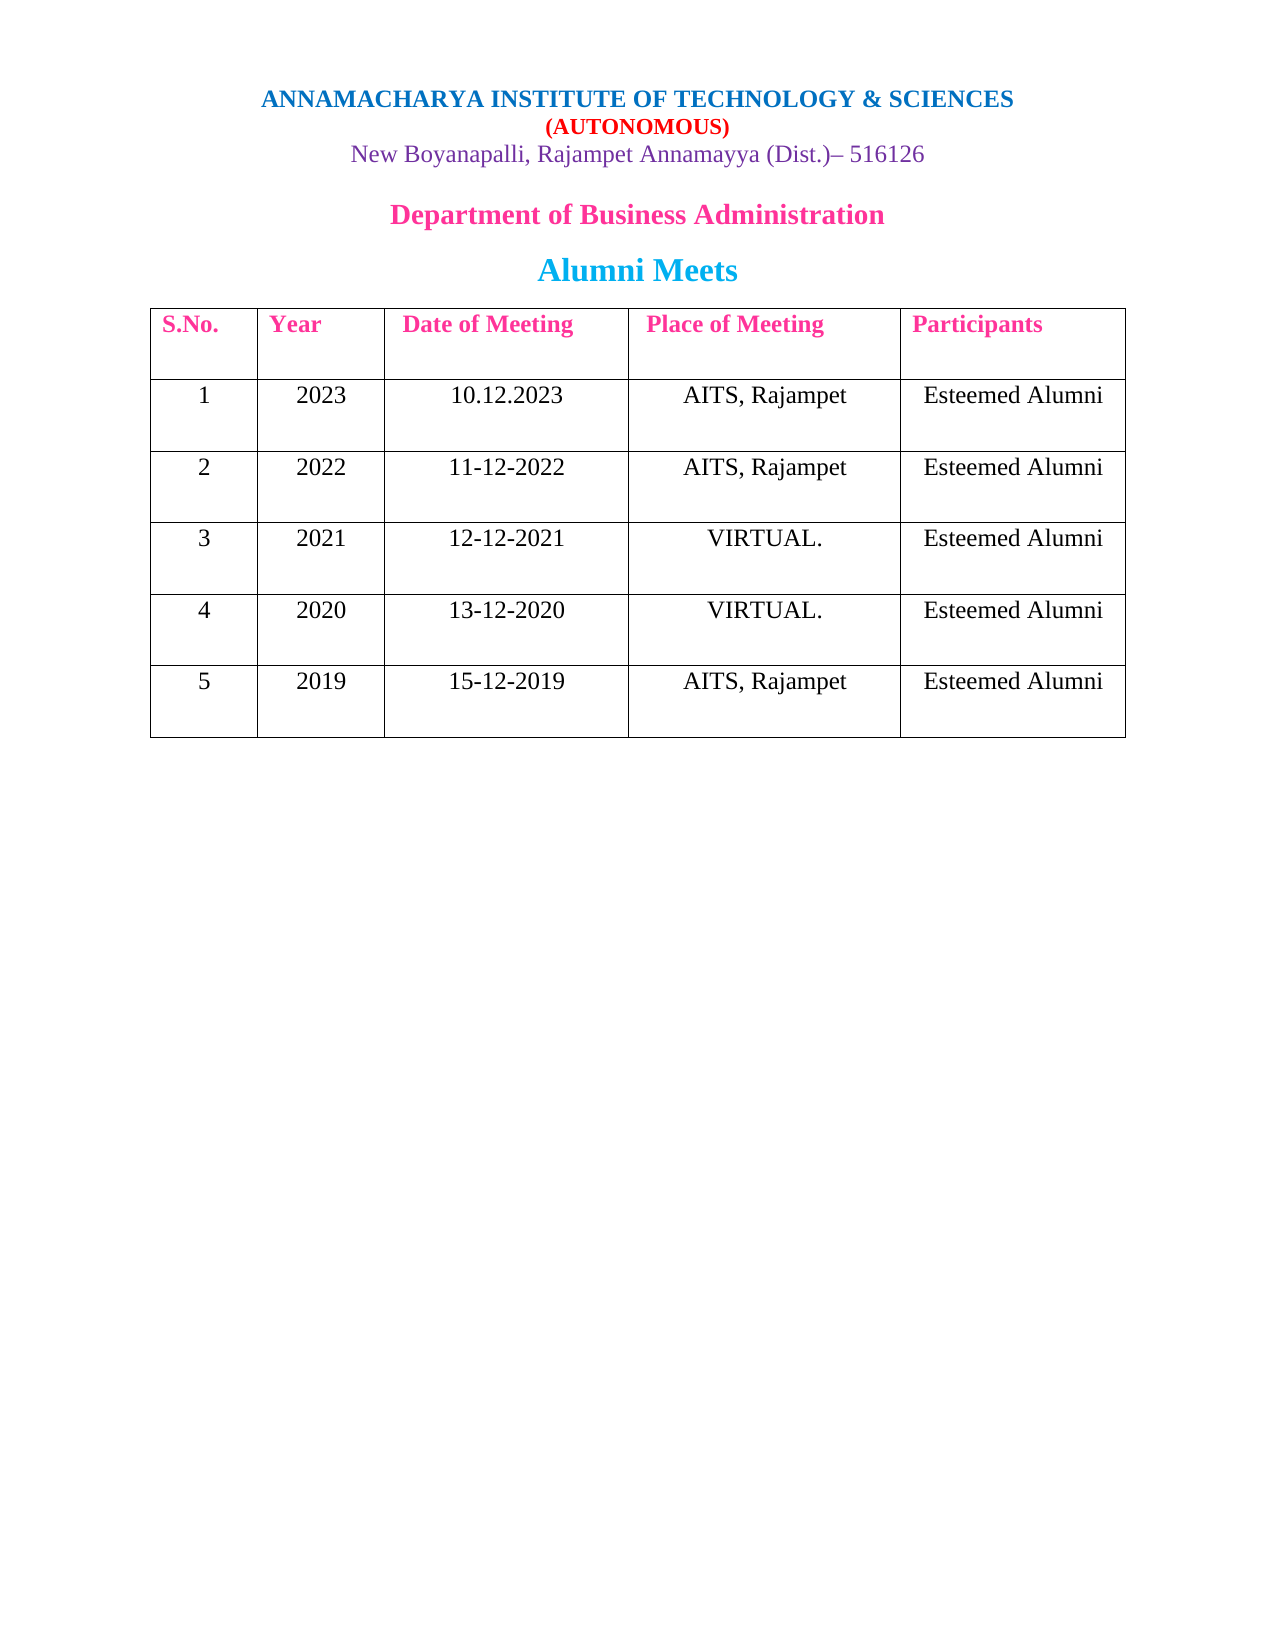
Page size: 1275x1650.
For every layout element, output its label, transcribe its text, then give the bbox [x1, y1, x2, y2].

table_cell 2021 [258, 523, 384, 594]
table_cell AITS, Rajampet [629, 380, 900, 451]
table_header Participants [901, 309, 1125, 379]
table_cell 15-12-2019 [385, 666, 628, 737]
table_cell 4 [151, 595, 257, 665]
table_cell VIRTUAL. [629, 595, 900, 665]
table_cell Esteemed Alumni [901, 523, 1125, 594]
text New Boyanapalli, Rajampet Annamayya (Dist.)– 516126 [150, 139, 1125, 168]
table_cell 1 [151, 380, 257, 451]
table_header Place of Meeting [629, 309, 900, 379]
table_cell 3 [151, 523, 257, 594]
table_cell VIRTUAL. [629, 523, 900, 594]
table_cell Esteemed Alumni [901, 595, 1125, 665]
text Department of Business Administration [150, 197, 1125, 231]
table_cell 2 [151, 452, 257, 522]
table_cell 12-12-2021 [385, 523, 628, 594]
table_header Date of Meeting [385, 309, 628, 379]
table_cell Esteemed Alumni [901, 452, 1125, 522]
table_cell 2019 [258, 666, 384, 737]
table_cell 11-12-2022 [385, 452, 628, 522]
table_cell 2020 [258, 595, 384, 665]
table_cell 2022 [258, 452, 384, 522]
table_cell 10.12.2023 [385, 380, 628, 451]
text (AUTONOMOUS) [150, 113, 1125, 139]
table_cell Esteemed Alumni [901, 666, 1125, 737]
text Alumni Meets [150, 250, 1125, 288]
text ANNAMACHARYA INSTITUTE OF TECHNOLOGY & SCIENCES [150, 84, 1125, 113]
table_cell 13-12-2020 [385, 595, 628, 665]
table_cell Esteemed Alumni [901, 380, 1125, 451]
table_cell 5 [151, 666, 257, 737]
table_cell AITS, Rajampet [629, 452, 900, 522]
table_header Year [258, 309, 384, 379]
table_header S.No. [151, 309, 257, 379]
table_cell 2023 [258, 380, 384, 451]
table_cell AITS, Rajampet [629, 666, 900, 737]
